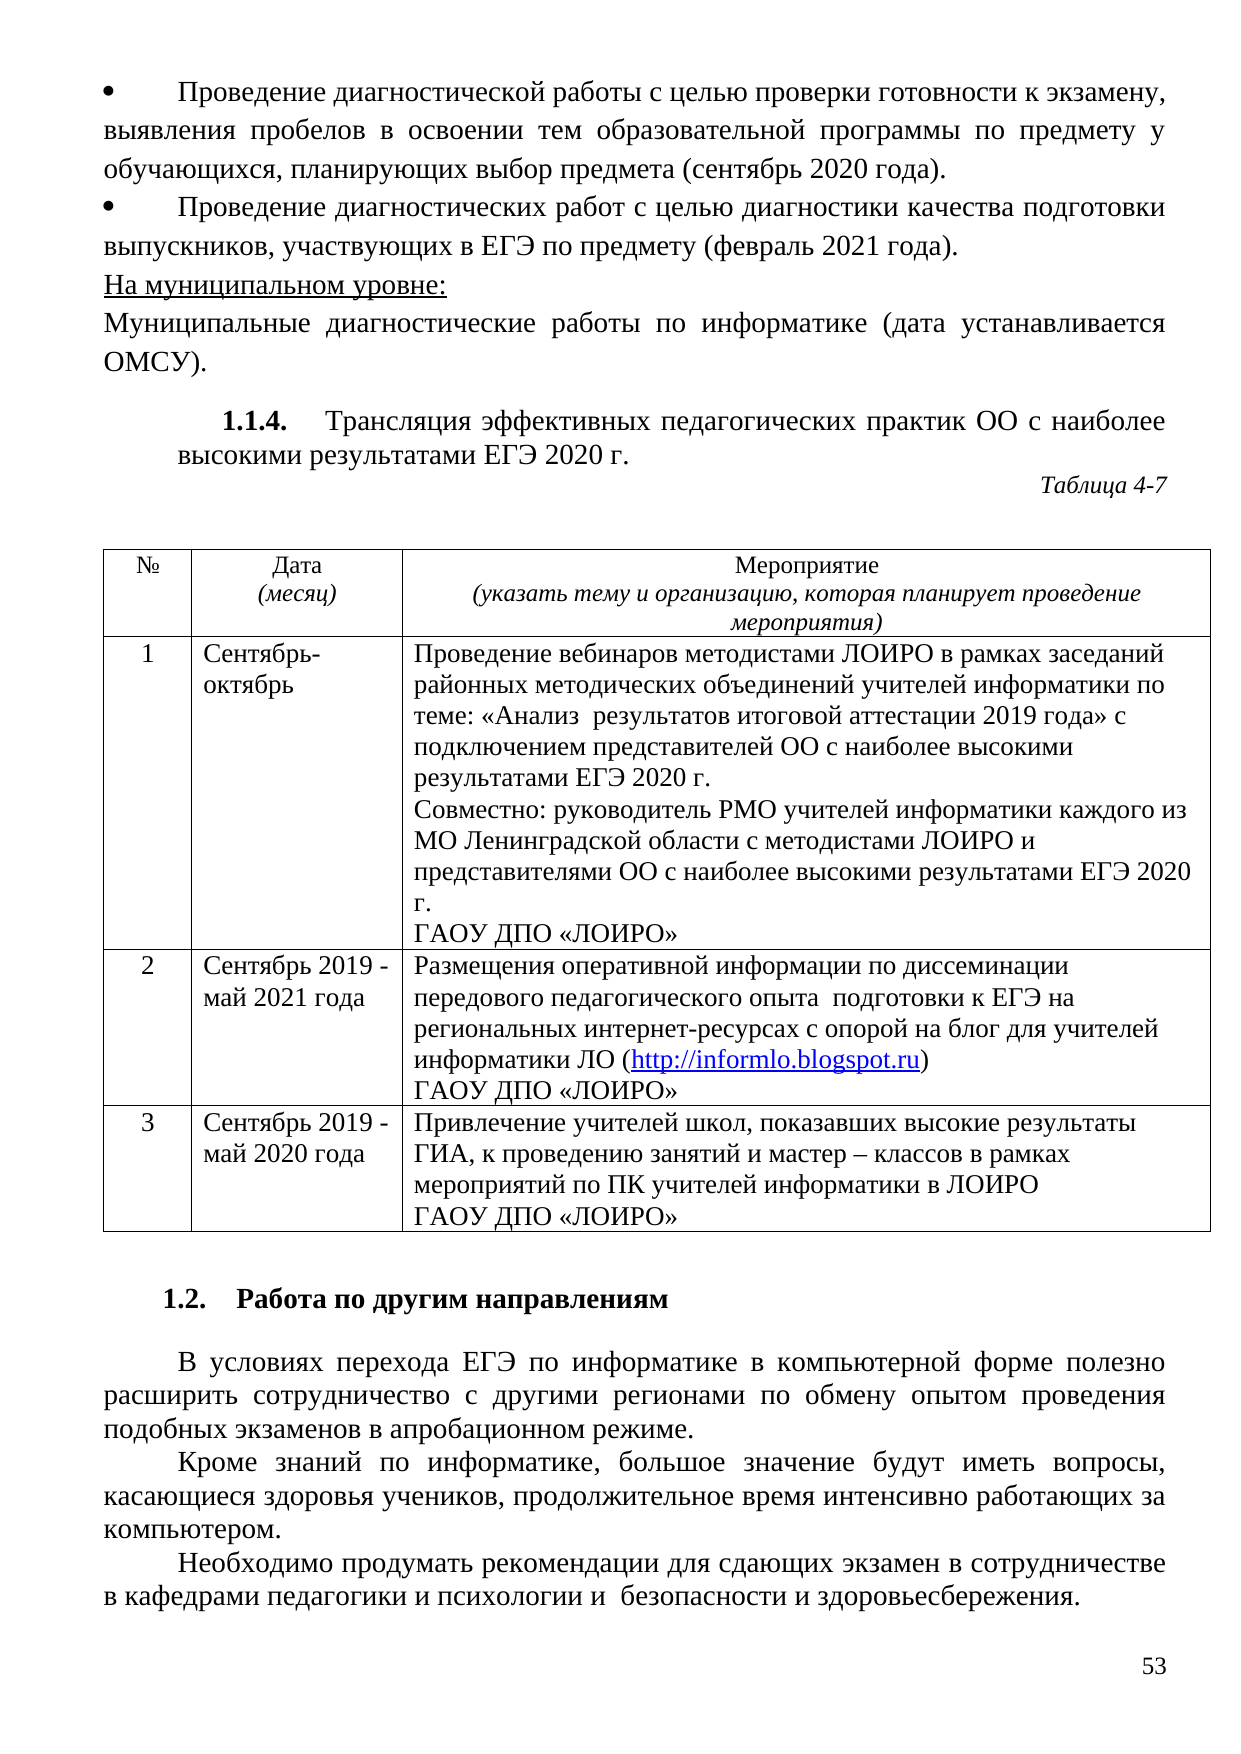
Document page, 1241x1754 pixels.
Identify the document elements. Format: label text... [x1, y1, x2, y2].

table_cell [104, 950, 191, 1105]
text Кроме знаний по информатике, большое значение будут иметь вопросы, касающиеся здоровья учеников, продолжительное время интенсивно работающих за компьютером. [103, 1444, 1167, 1545]
subtitle Работа по другим направлениям [118, 1281, 1167, 1315]
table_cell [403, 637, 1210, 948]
text Необходимо продумать рекомендации для сдающих экзамен в сотрудничестве в кафедрами педагогики и психологии и безопасности и здоровьесбережения. [103, 1545, 1167, 1612]
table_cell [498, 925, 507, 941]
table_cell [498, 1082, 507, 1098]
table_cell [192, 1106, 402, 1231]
subtitle Трансляция эффективных педагогических практик ОО с наиболее высокими результатами ЕГЭ 2020 г. [177, 403, 1167, 470]
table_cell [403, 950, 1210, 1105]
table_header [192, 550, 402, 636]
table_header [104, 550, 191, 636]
list Проведение диагностической работы с целью проверки готовности к экзамену, выявления пробелов в освоении тем образовательной программы по предмету у обучающихся, планирующих выбор предмета (сентябрь 2020 года). [103, 74, 1167, 184]
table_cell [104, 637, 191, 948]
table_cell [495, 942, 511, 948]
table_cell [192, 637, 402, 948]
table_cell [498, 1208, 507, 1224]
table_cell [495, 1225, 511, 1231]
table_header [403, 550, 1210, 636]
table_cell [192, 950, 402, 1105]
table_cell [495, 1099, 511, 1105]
list На муниципальном уровне: [103, 267, 1167, 300]
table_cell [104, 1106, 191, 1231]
text В условиях перехода ЕГЭ по информатике в компьютерной форме полезно расширить сотрудничество с другими регионами по обмену опытом проведения подобных экзаменов в апробационном режиме. [103, 1344, 1167, 1444]
list Проведение диагностических работ с целью диагностики качества подготовки выпускников, участвующих в ЕГЭ по предмету (февраль 2021 года). [103, 189, 1167, 262]
list Муниципальные диагностические работы по информатике (дата устанавливается ОМСУ). [103, 305, 1167, 377]
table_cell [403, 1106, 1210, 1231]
